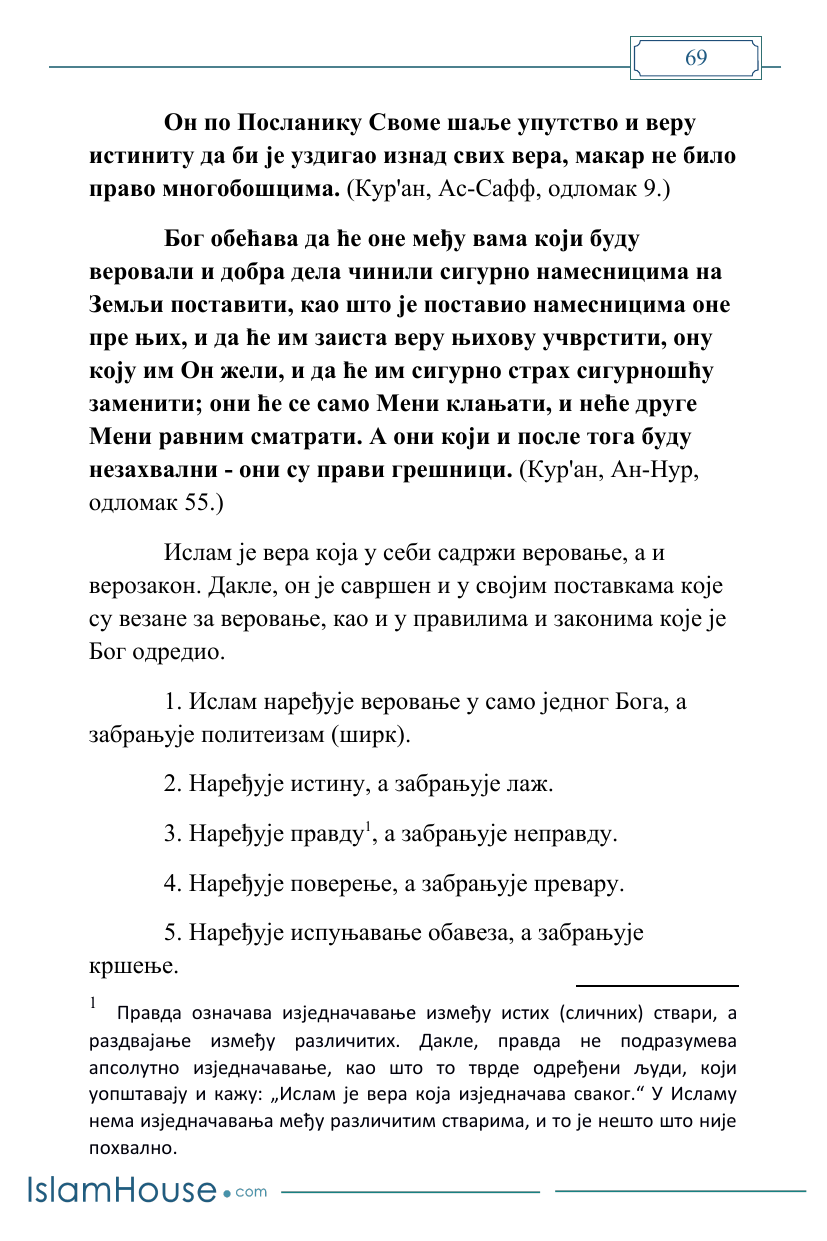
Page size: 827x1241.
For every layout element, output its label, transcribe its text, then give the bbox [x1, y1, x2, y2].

text Бог обећава да ће оне међу вама који буду веровали и добра дела чинили сигурно намесницима на Земљи поставити, као што је поставио намесницима оне пре њих, и да ће им заиста веру њихову учврстити, ону коју им Он жели, и да ће им сигурно страх сигурношћу заменити; они ће се само Мени клањати, и неће друге Мени равним сматрати. А они који и после тога буду незахвални - они су прави грешници. (Кур'ан, Ан-Нур, одломак 55.) [89, 223, 738, 516]
text Ислам је вера која у себи садржи веровање, а и верозакон. Дакле, он је савршен и у својим поставкама које су везане за веровање, као и у правилима и законима које је Бог одредио. [89, 537, 738, 665]
text 5. Наређује испуњавање обавеза, а забрањује кршење. [89, 917, 738, 979]
text 2. Наређује истину, а забрањује лаж. [89, 768, 738, 797]
text 3. Наређује правду, а забрањује неправду. [89, 818, 738, 847]
text Он по Посланику Своме шаље упутство и веру истиниту да би је уздигао изнад свих вера, макар не било право многобошцима. (Кур'ан, Ас-Сафф, одломак 9.) [89, 107, 738, 202]
text 4. Наређује поверење, а забрањује превару. [89, 868, 738, 897]
picture [548, 1170, 807, 1208]
picture [20, 1171, 541, 1209]
text 1. Ислам наређује веровање у само једног Бога, а забрањује политеизам (ширк). [89, 686, 738, 747]
